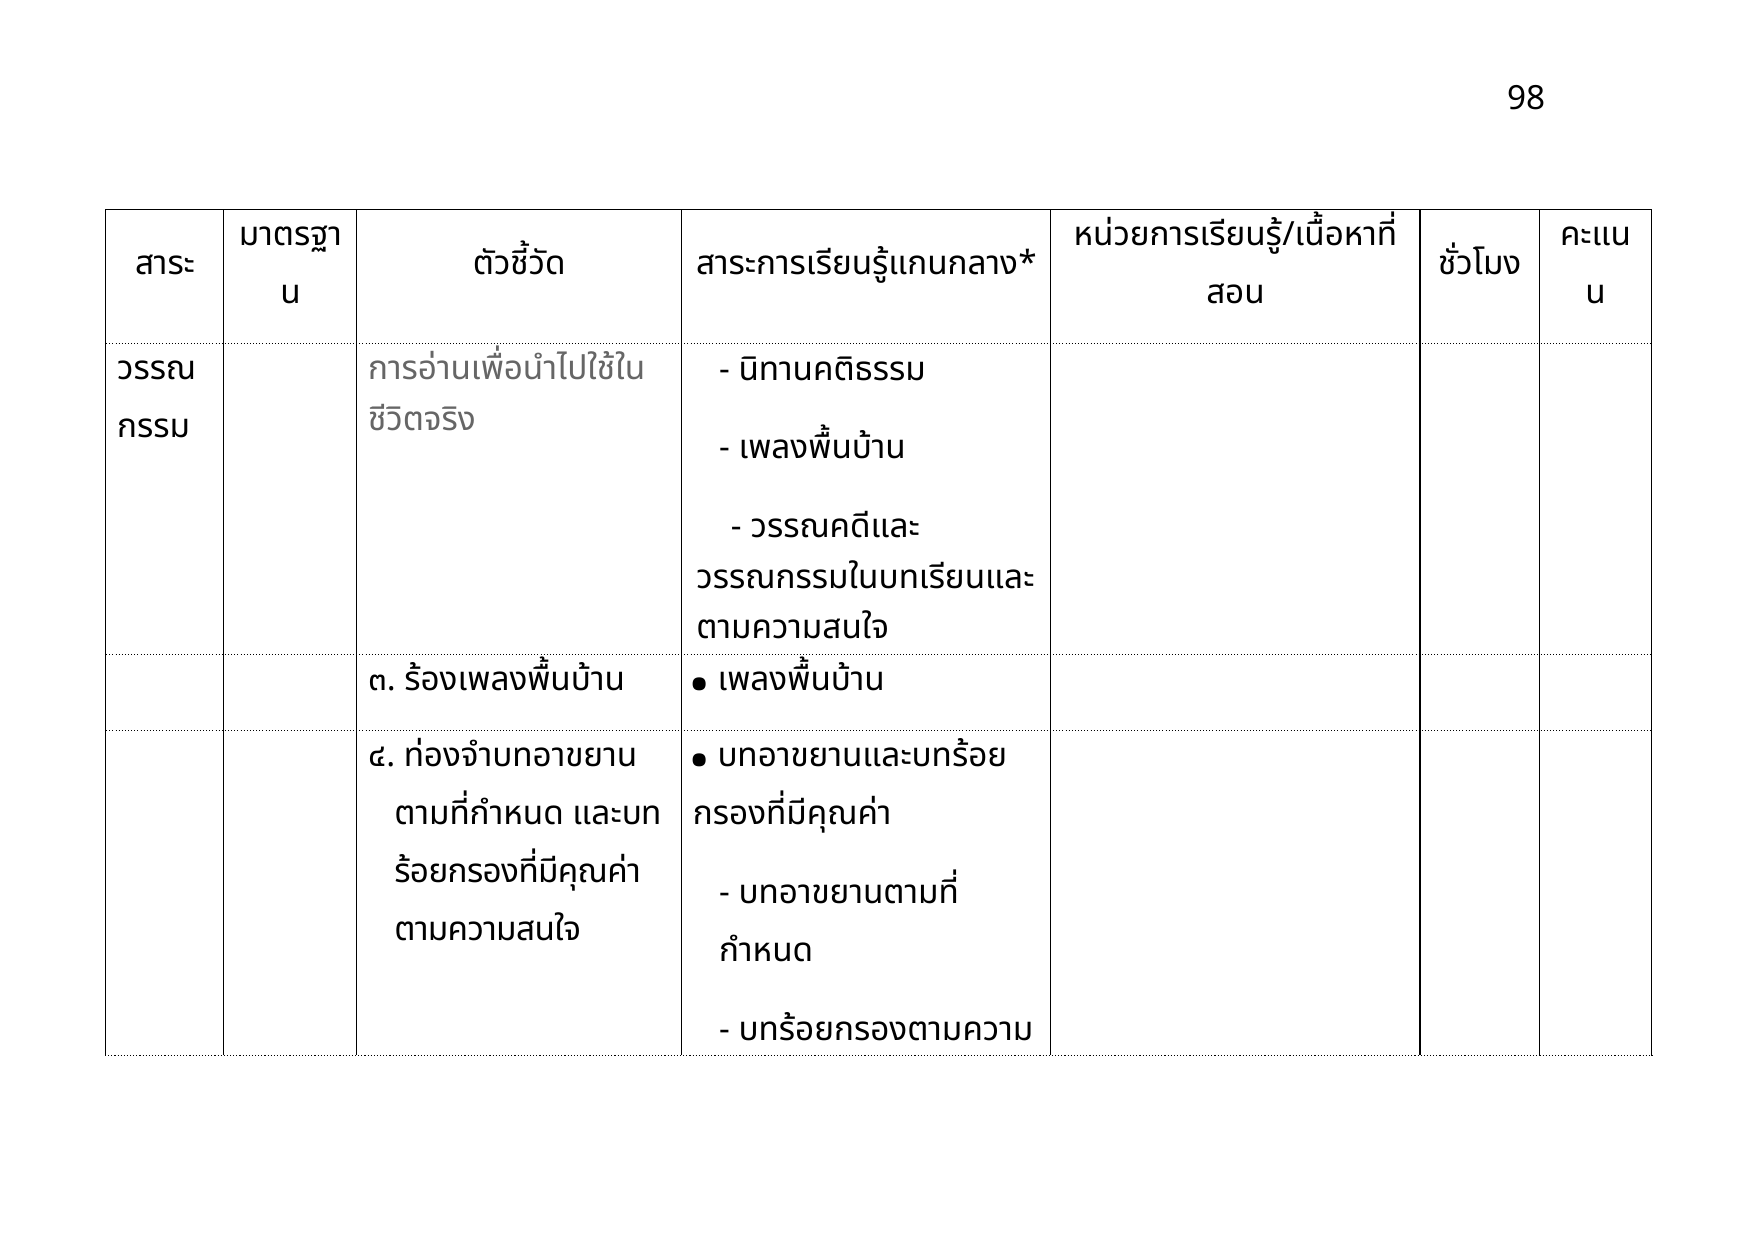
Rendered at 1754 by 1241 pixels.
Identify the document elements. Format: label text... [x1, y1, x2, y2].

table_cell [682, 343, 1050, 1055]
table_header สาระ [106, 210, 223, 343]
table_header หน่วยการเรียนรู้/เนื้อหาที่สอน [1051, 210, 1419, 343]
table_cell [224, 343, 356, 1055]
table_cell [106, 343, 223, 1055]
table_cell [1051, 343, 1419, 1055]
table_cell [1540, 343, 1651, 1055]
table_header ชั่วโมง [1421, 210, 1539, 343]
table_header มาตรฐาน [224, 210, 356, 343]
table_header คะแนน [1540, 210, 1651, 343]
table_header สาระการเรียนรู้แกนกลาง* [682, 210, 1050, 343]
table_header ตัวชี้วัด [357, 210, 681, 343]
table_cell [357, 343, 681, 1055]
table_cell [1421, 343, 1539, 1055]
